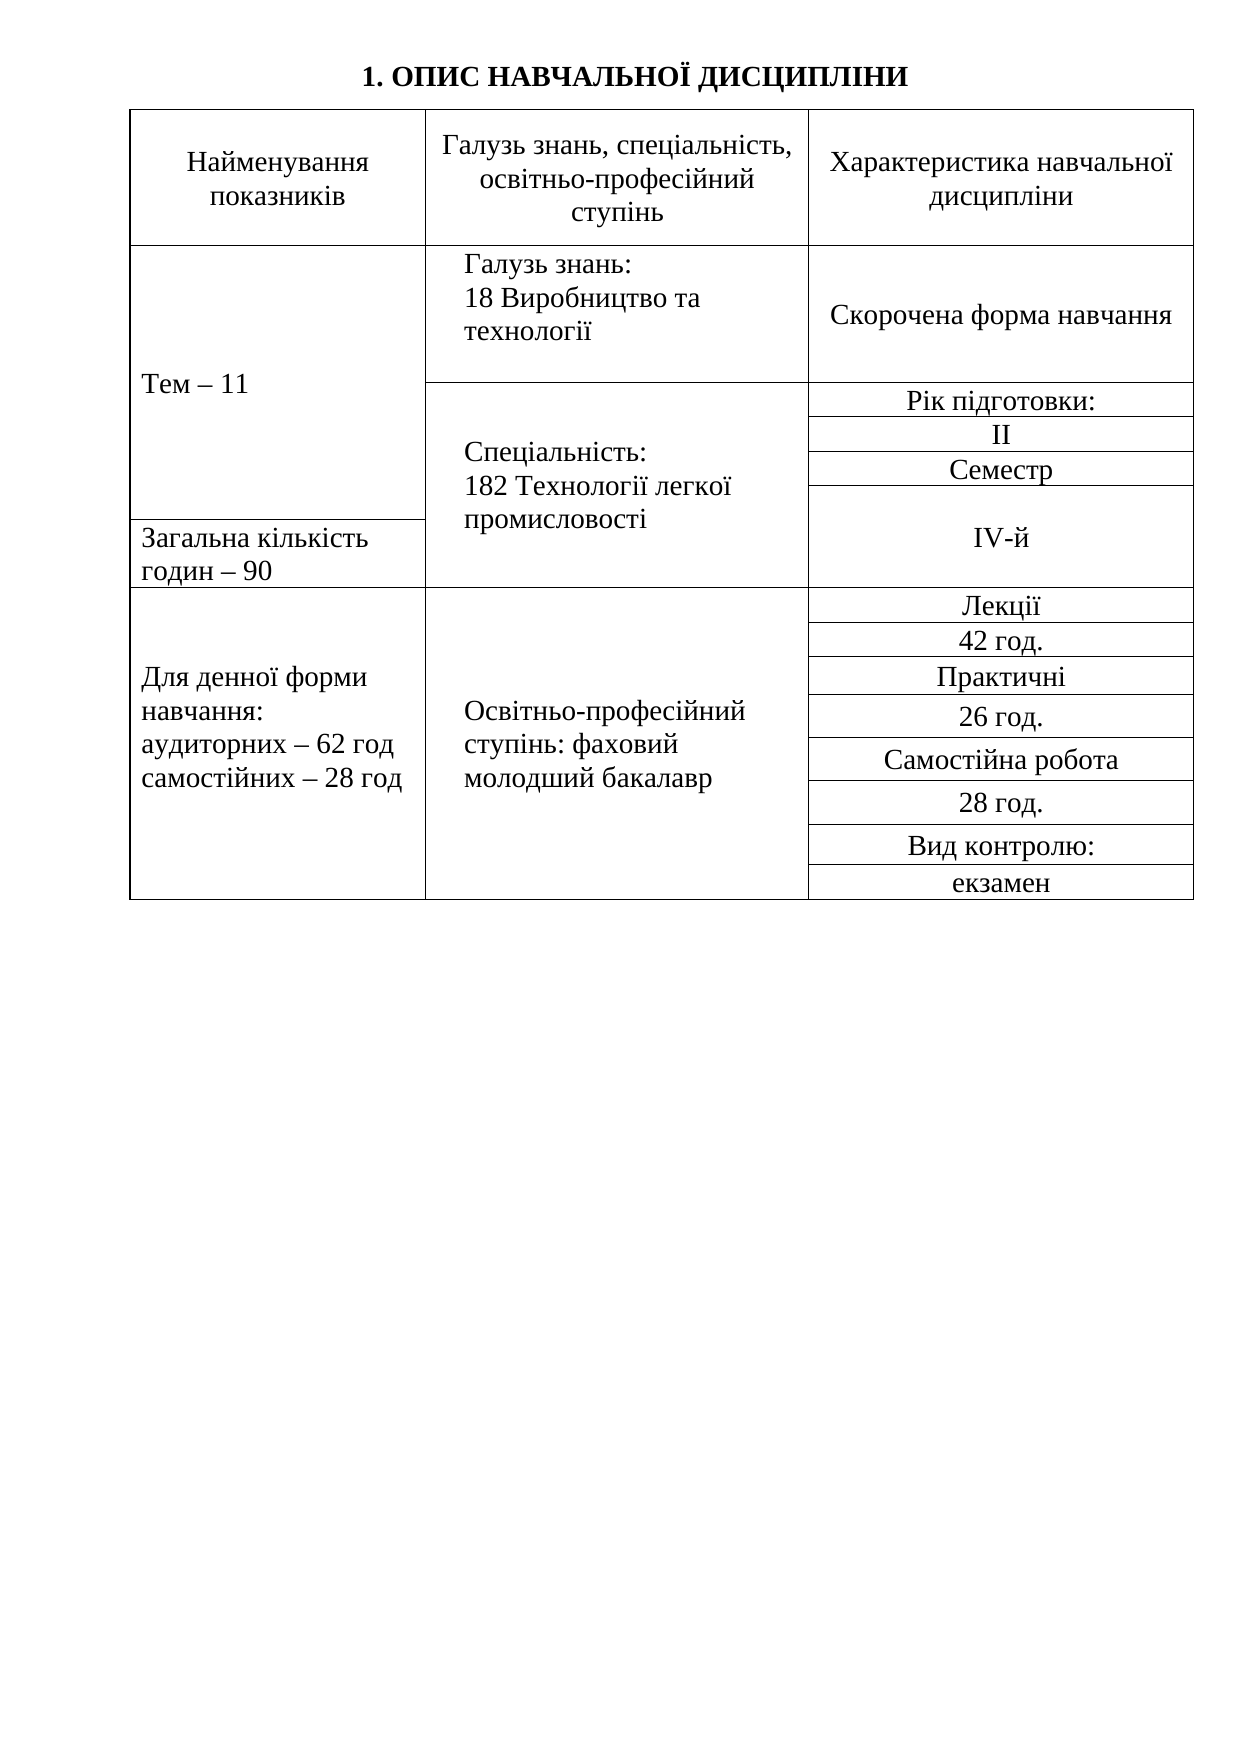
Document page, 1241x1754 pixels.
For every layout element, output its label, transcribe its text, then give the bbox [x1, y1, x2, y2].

table_cell 42 год. [809, 623, 1193, 656]
table_cell ІV-й [809, 486, 1193, 587]
table_cell Загальна кількість годин – 90 [131, 520, 425, 587]
table_cell 28 год. [809, 781, 1193, 824]
table_header Найменування показників [131, 110, 425, 245]
list ОПИС НАВЧАЛЬНОЇ ДИСЦИПЛІНИ [103, 59, 1167, 93]
table_cell Для денної форми навчання: аудиторних – 62 год самостійних – 28 год [131, 588, 425, 899]
table_cell Скорочена форма навчання [809, 246, 1193, 382]
table_cell Семестр [809, 452, 1193, 485]
table_cell Лекції [809, 588, 1193, 622]
table_cell Рік підготовки: [809, 383, 1193, 416]
table_cell екзамен [809, 865, 1193, 899]
table_header Характеристика навчальної дисципліни [809, 110, 1193, 245]
table_cell Спеціальність: 182 Технології легкої промисловості [426, 383, 808, 587]
table_cell Самостійна робота [809, 738, 1193, 780]
table_cell 26 год. [809, 695, 1193, 737]
table_cell Освітньо-професійний ступінь: фаховий молодший бакалавр [426, 588, 808, 899]
table_cell Практичні [809, 657, 1193, 694]
table_cell ІІ [809, 417, 1193, 451]
table_cell Тем – 11 [131, 246, 425, 519]
table_cell Галузь знань: 18 Виробництво та технології [426, 246, 808, 382]
table_cell Вид контролю: [809, 825, 1193, 864]
table_header Галузь знань, спеціальність, освітньо-професійний ступінь [426, 110, 808, 245]
